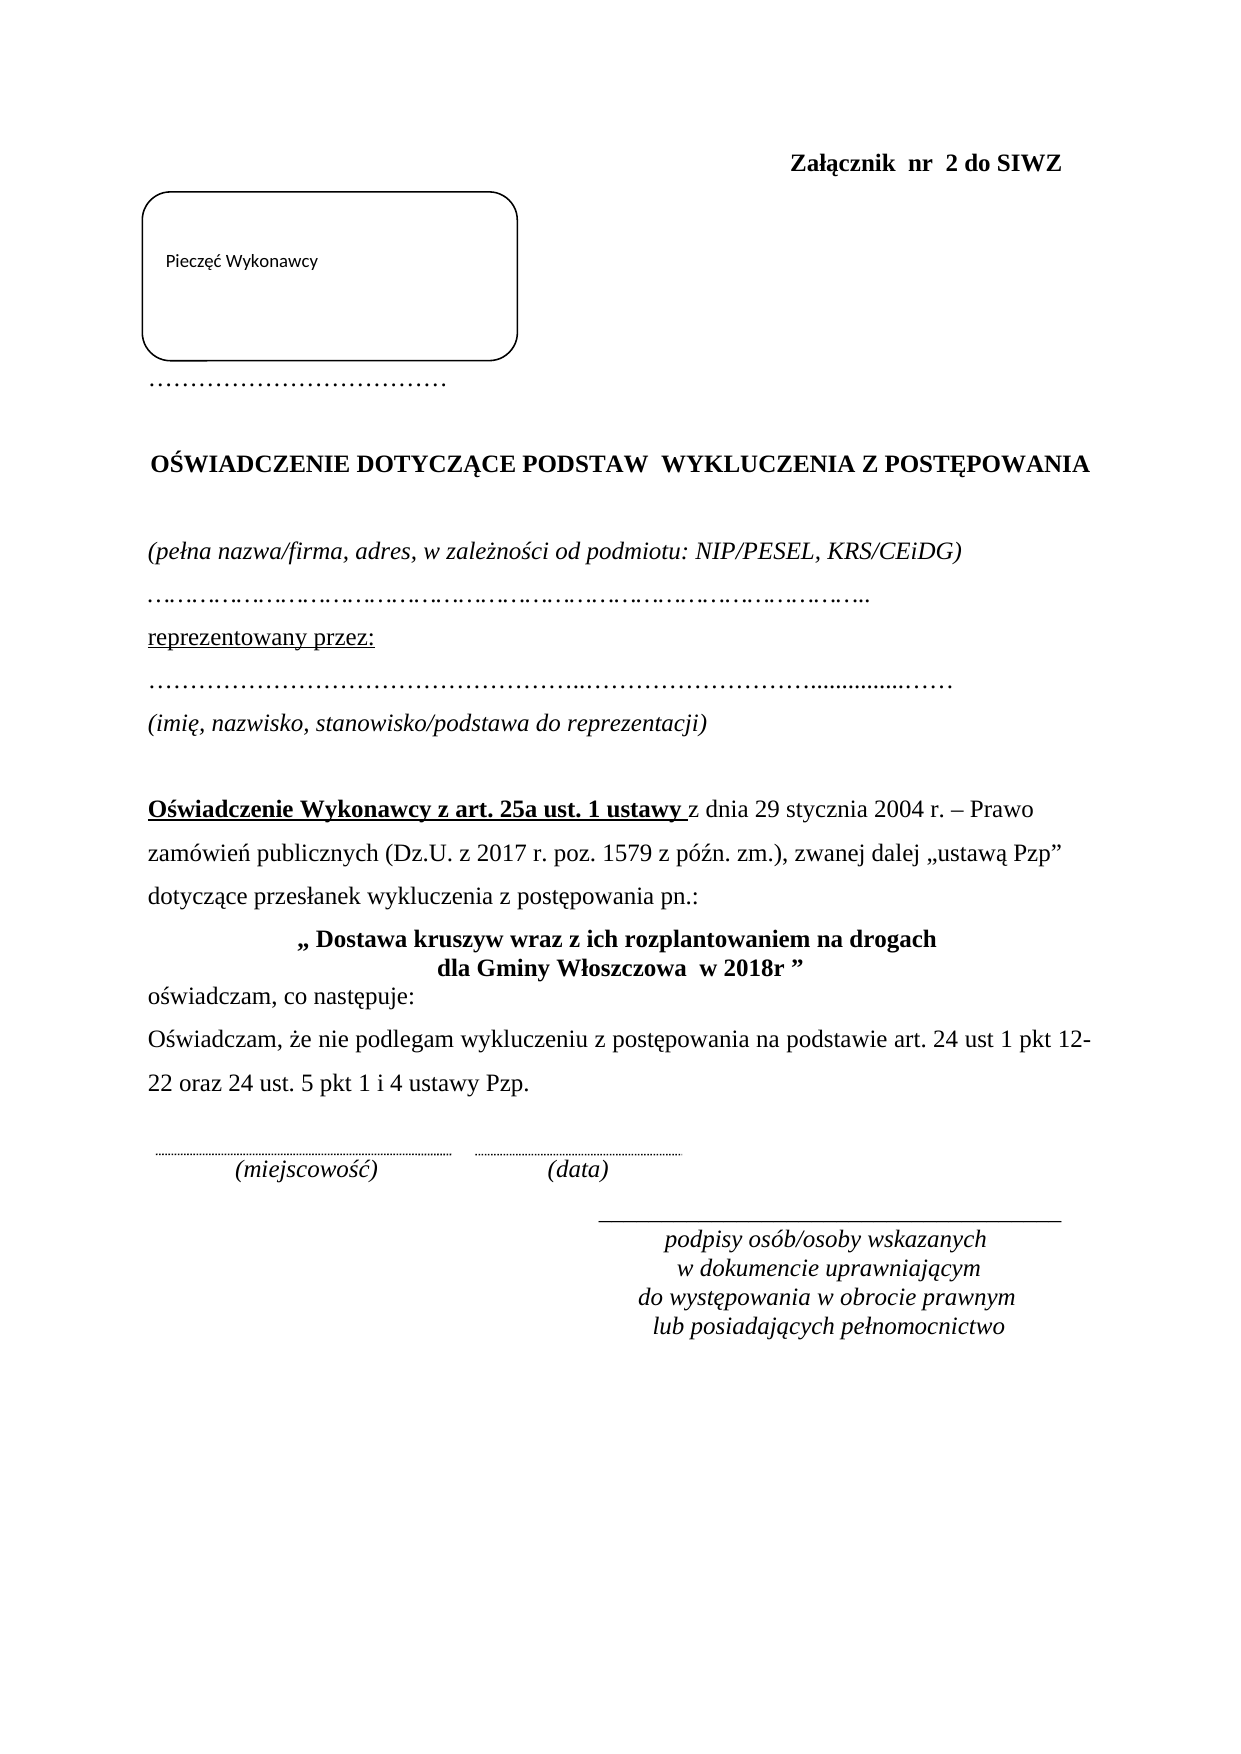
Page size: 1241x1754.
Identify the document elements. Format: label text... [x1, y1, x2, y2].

text reprezentowany przez: [148, 622, 1093, 651]
text (imię, nazwisko, stanowisko/podstawa do reprezentacji) [148, 708, 1093, 737]
text _____________________________________ [598, 1196, 1062, 1224]
text „ Dostawa kruszyw wraz z ich rozplantowaniem na drogach dla Gminy Włoszczowa w 2018r ” [148, 924, 1093, 981]
text …………………………………………………………………………………….. [148, 579, 1093, 608]
text do występowania w obrocie prawnym lub posiadających pełnomocnictwo [598, 1282, 1062, 1339]
table_header (data) [468, 1154, 691, 1196]
table_header (miejscowość) [148, 1154, 467, 1196]
text OŚWIADCZENIE DOTYCZĄCE PODSTAW WYKLUCZENIA Z POSTĘPOWANIA [148, 449, 1093, 478]
text Oświadczam, że nie podlegam wykluczeniu z postępowania na podstawie art. 24 ust 1 pkt 12-22 oraz 24 ust. 5 pkt 1 i 4 ustawy Pzp. [148, 1024, 1093, 1096]
text (pełna nazwa/firma, adres, w zależności od podmiotu: NIP/PESEL, KRS/CEiDG) [148, 536, 1093, 564]
text Załącznik nr 2 do SIWZ [598, 148, 1062, 176]
text Oświadczenie Wykonawcy z art. 25a ust. 1 ustawy z dnia 29 stycznia 2004 r. – Prawo zamówień publicznych (Dz.U. z 2017 r. poz. 1579 z późn. zm.), zwanej dalej „ustawą Pzp” dotyczące przesłanek wykluczenia z postępowania pn.: [148, 794, 1093, 909]
text ……………………………… [148, 363, 472, 392]
text podpisy osób/osoby wskazanych w dokumencie uprawniającym [598, 1224, 1062, 1282]
text oświadczam, co następuje: [148, 981, 1093, 1010]
text ……………………………………………..………………………...............…… [148, 665, 1093, 694]
